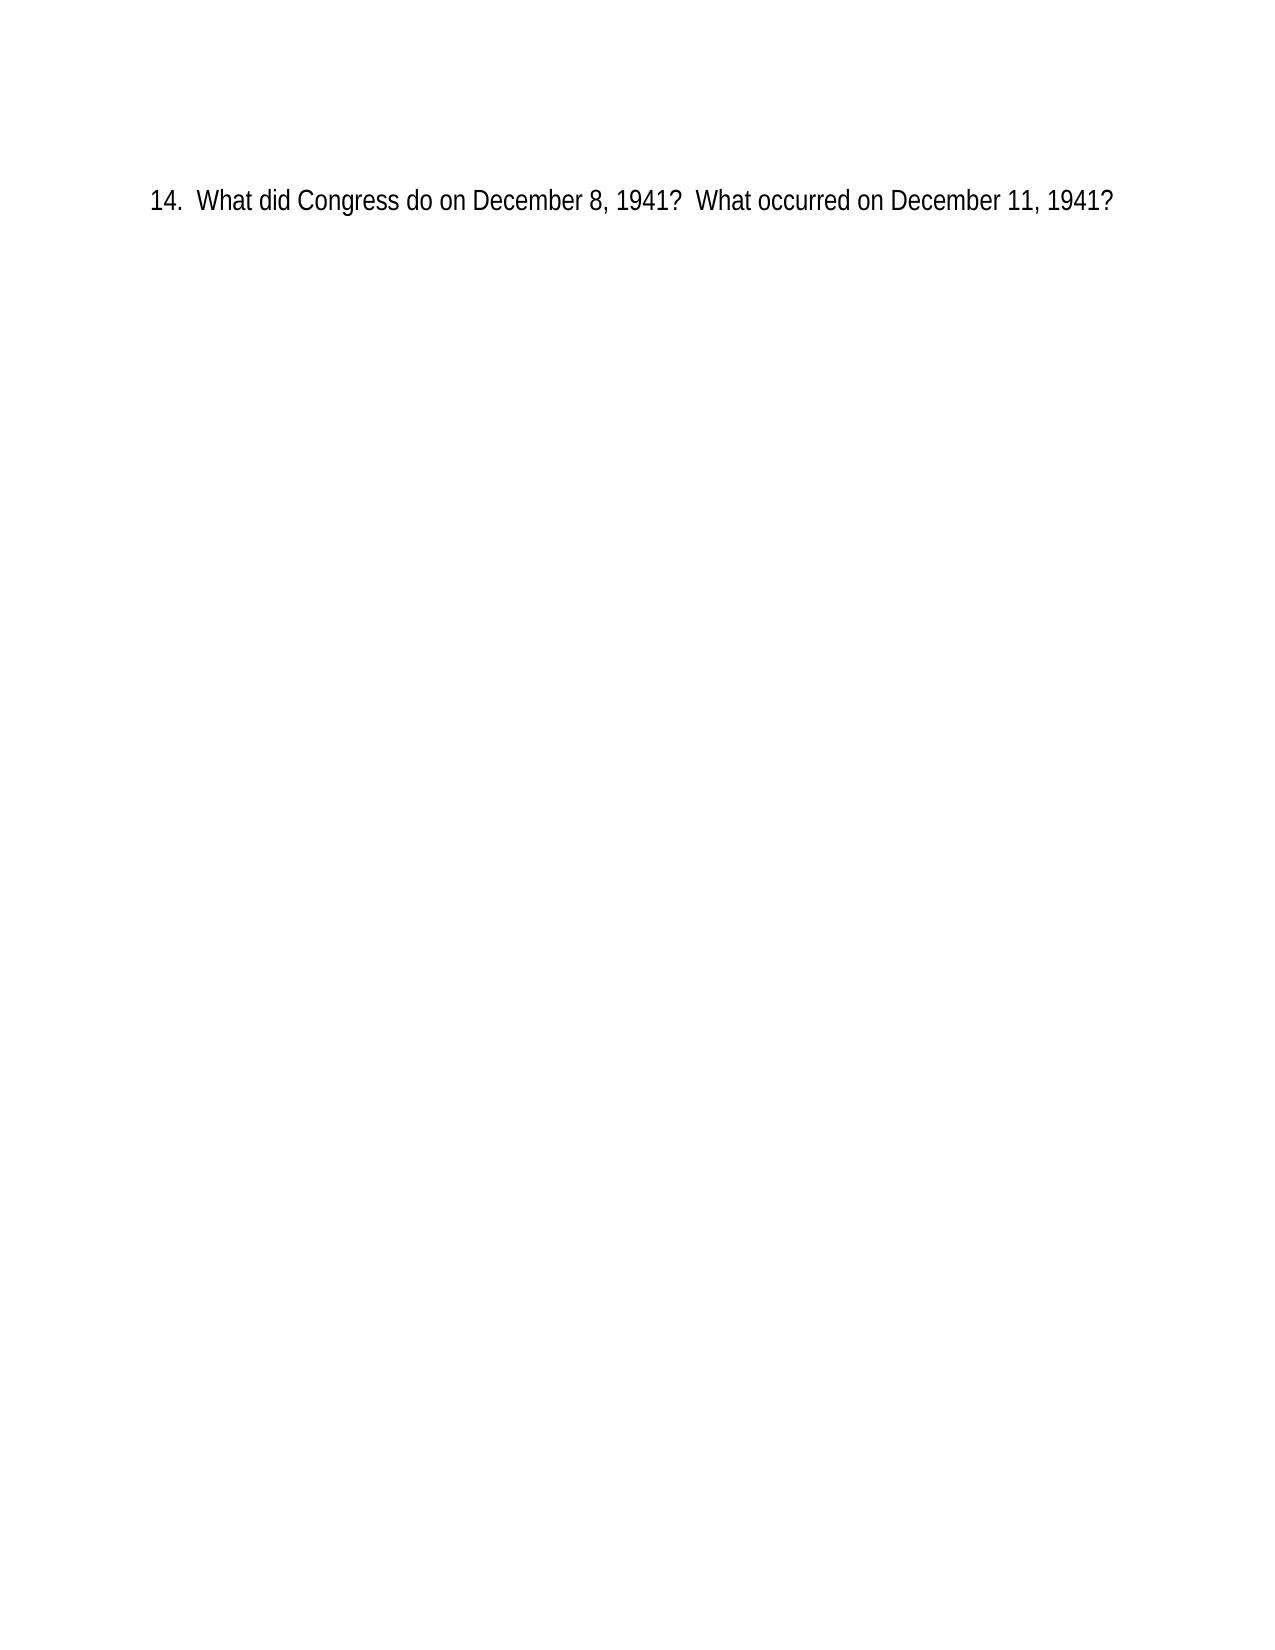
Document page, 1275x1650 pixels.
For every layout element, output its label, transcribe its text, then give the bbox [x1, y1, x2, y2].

text 14. What did Congress do on December 8, 1941? What occurred on December 11, 1941? [150, 183, 1125, 217]
